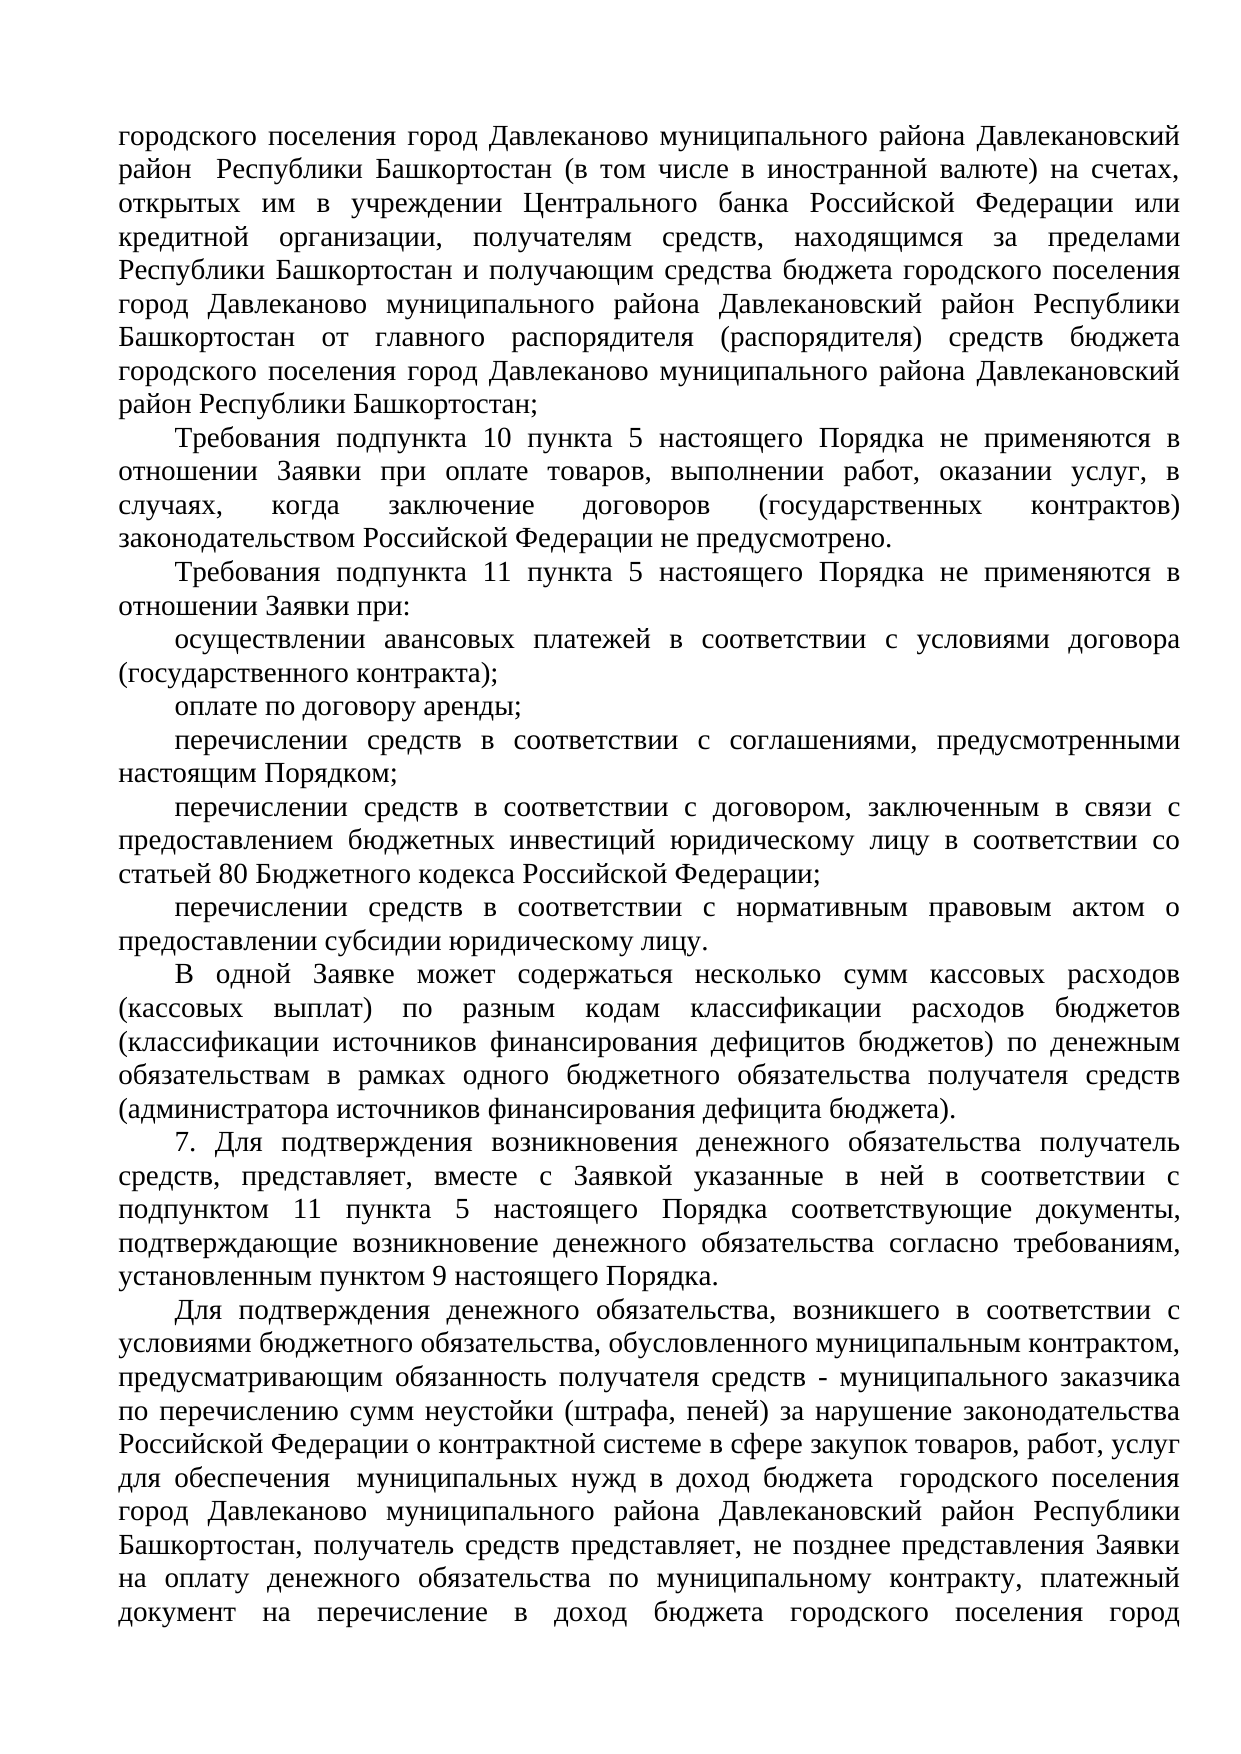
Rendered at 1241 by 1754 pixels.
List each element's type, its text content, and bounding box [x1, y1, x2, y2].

text Требования подпункта 11 пункта 5 настоящего Порядка не применяются в отношении Заявки при: [118, 554, 1181, 621]
text Требования подпункта 10 пункта 5 настоящего Порядка не применяются в отношении Заявки при оплате товаров, выполнении работ, оказании услуг, в случаях, когда заключение договоров (государственных контрактов) законодательством Российской Федерации не предусмотрено. [118, 420, 1181, 554]
text перечислении средств в соответствии с соглашениями, предусмотренными настоящим Порядком; [118, 722, 1181, 789]
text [118, 1292, 1181, 1627]
text осуществлении авансовых платежей в соответствии с условиями договора (государственного контракта); [118, 621, 1181, 688]
text 7. Для подтверждения возникновения денежного обязательства получатель средств, представляет, вместе с Заявкой указанные в ней в соответствии с подпунктом 11 пункта 5 настоящего Порядка соответствующие документы, подтверждающие возникновение денежного обязательства согласно требованиям, установленным пунктом 9 настоящего Порядка. [118, 1124, 1181, 1292]
text перечислении средств в соответствии с нормативным правовым актом о предоставлении субсидии юридическому лицу. [118, 889, 1181, 957]
text В одной Заявке может содержаться несколько сумм кассовых расходов (кассовых выплат) по разным кодам классификации расходов бюджетов (классификации источников финансирования дефицитов бюджетов) по денежным обязательствам в рамках одного бюджетного обязательства получателя средств (администратора источников финансирования дефицита бюджета). [118, 957, 1181, 1124]
text перечислении средств в соответствии с договором, заключенным в связи с предоставлением бюджетных инвестиций юридическому лицу в соответствии со статьей 80 Бюджетного кодекса Российской Федерации; [118, 789, 1181, 889]
text оплате по договору аренды; [118, 688, 1181, 722]
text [118, 118, 1181, 420]
